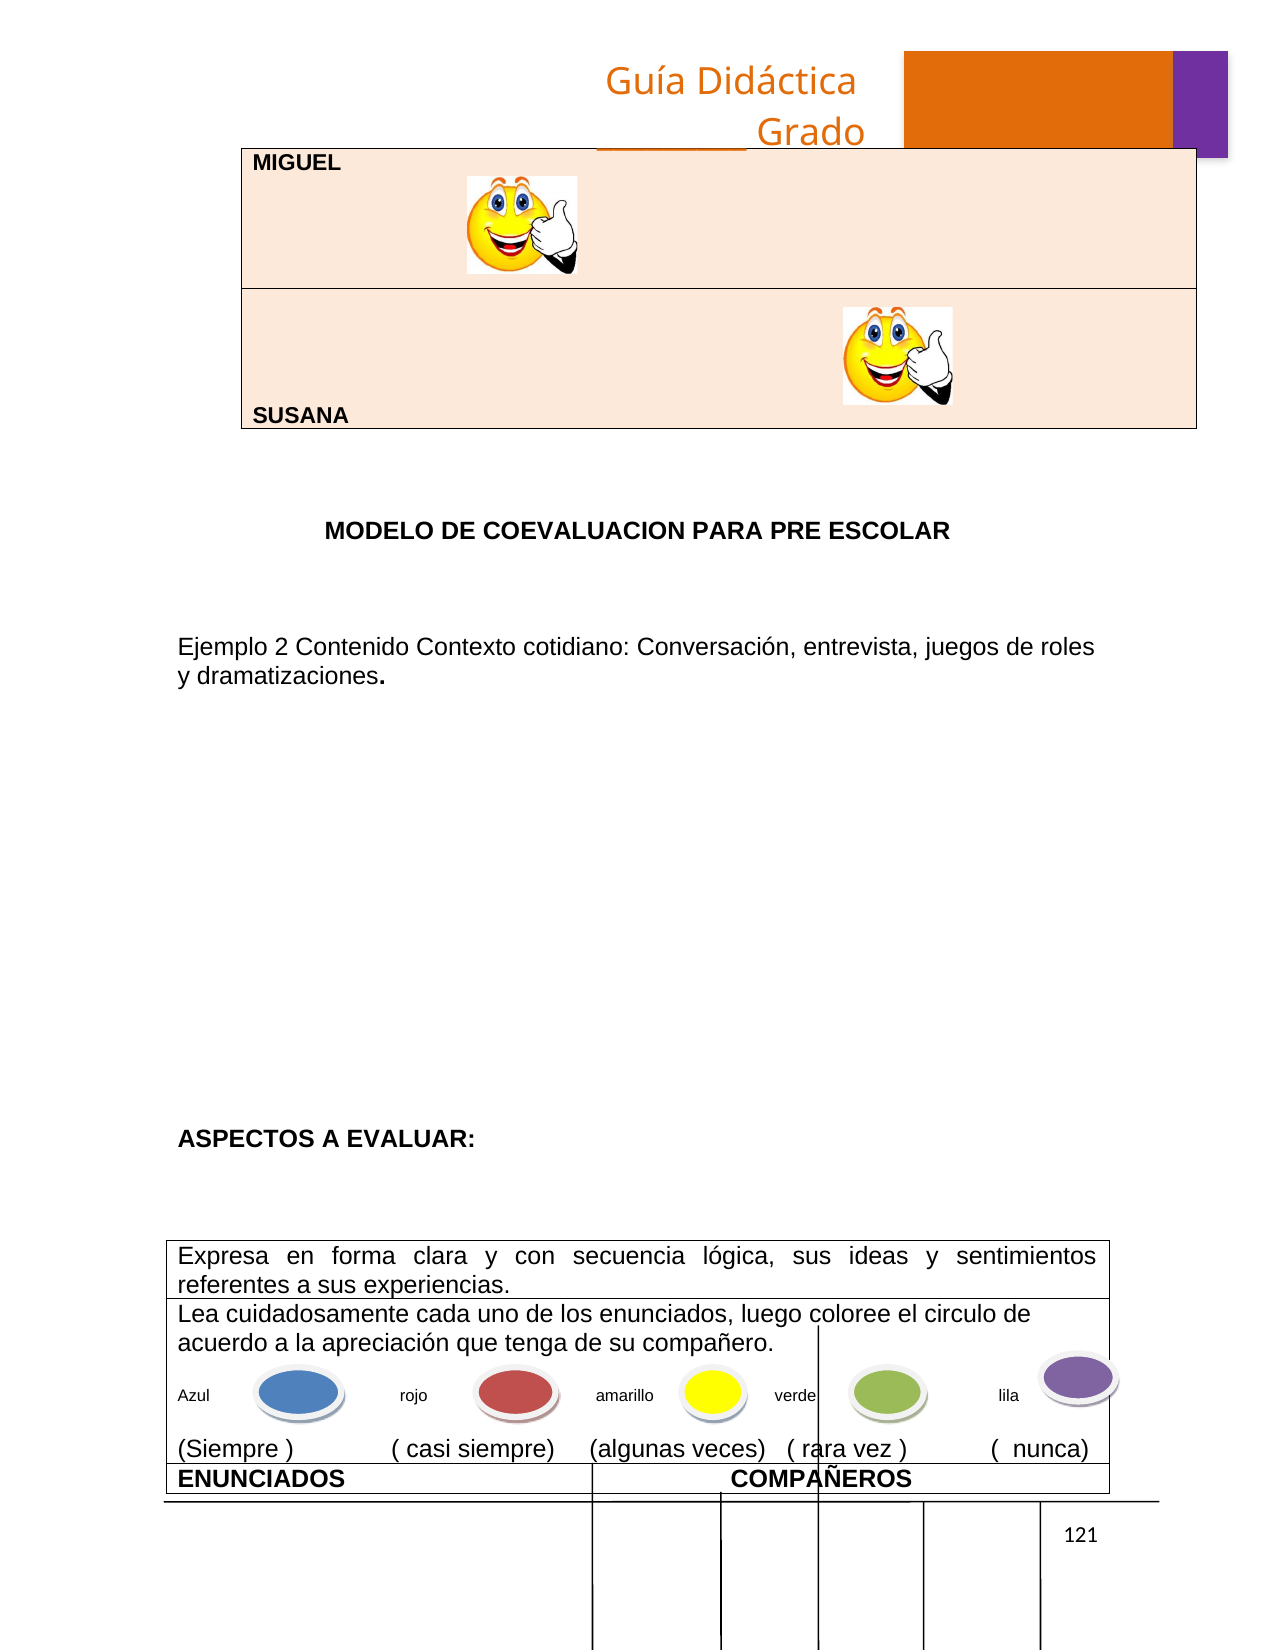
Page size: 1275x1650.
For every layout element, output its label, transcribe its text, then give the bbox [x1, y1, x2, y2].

table_cell ENUNCIADOS COMPAÑEROS 1 2 3 4 YO [820, 1464, 1109, 1493]
text ASPECTOS A EVALUAR: [177, 1124, 1098, 1153]
picture [843, 307, 953, 405]
table_cell MIGUEL [242, 149, 1196, 288]
table_cell Lea cuidadosamente cada uno de los enunciados, luego coloree el circulo de acuerdo a la apreciación que tenga de su compañero. Azul rojo amarillo verde lila (Siempre ) ( casi siempre) (algunas veces) ( rara vez ) ( nunca) [167, 1299, 1109, 1463]
table_header Expresa en forma clara y con secuencia lógica, sus ideas y sentimientos referentes a sus experiencias. [167, 1241, 1109, 1298]
text Ejemplo 2 Contenido Contexto cotidiano: Conversación, entrevista, juegos de roles y dramatizaciones. [177, 632, 1098, 689]
table_cell SUSANA [242, 289, 1196, 428]
text MODELO DE COEVALUACION PARA PRE ESCOLAR [177, 516, 1098, 545]
table_cell ENUNCIADOS COMPAÑEROS 1 2 3 4 YO [167, 1464, 591, 1493]
picture [467, 176, 578, 274]
table_cell ENUNCIADOS COMPAÑEROS 1 2 3 4 YO [594, 1464, 817, 1493]
